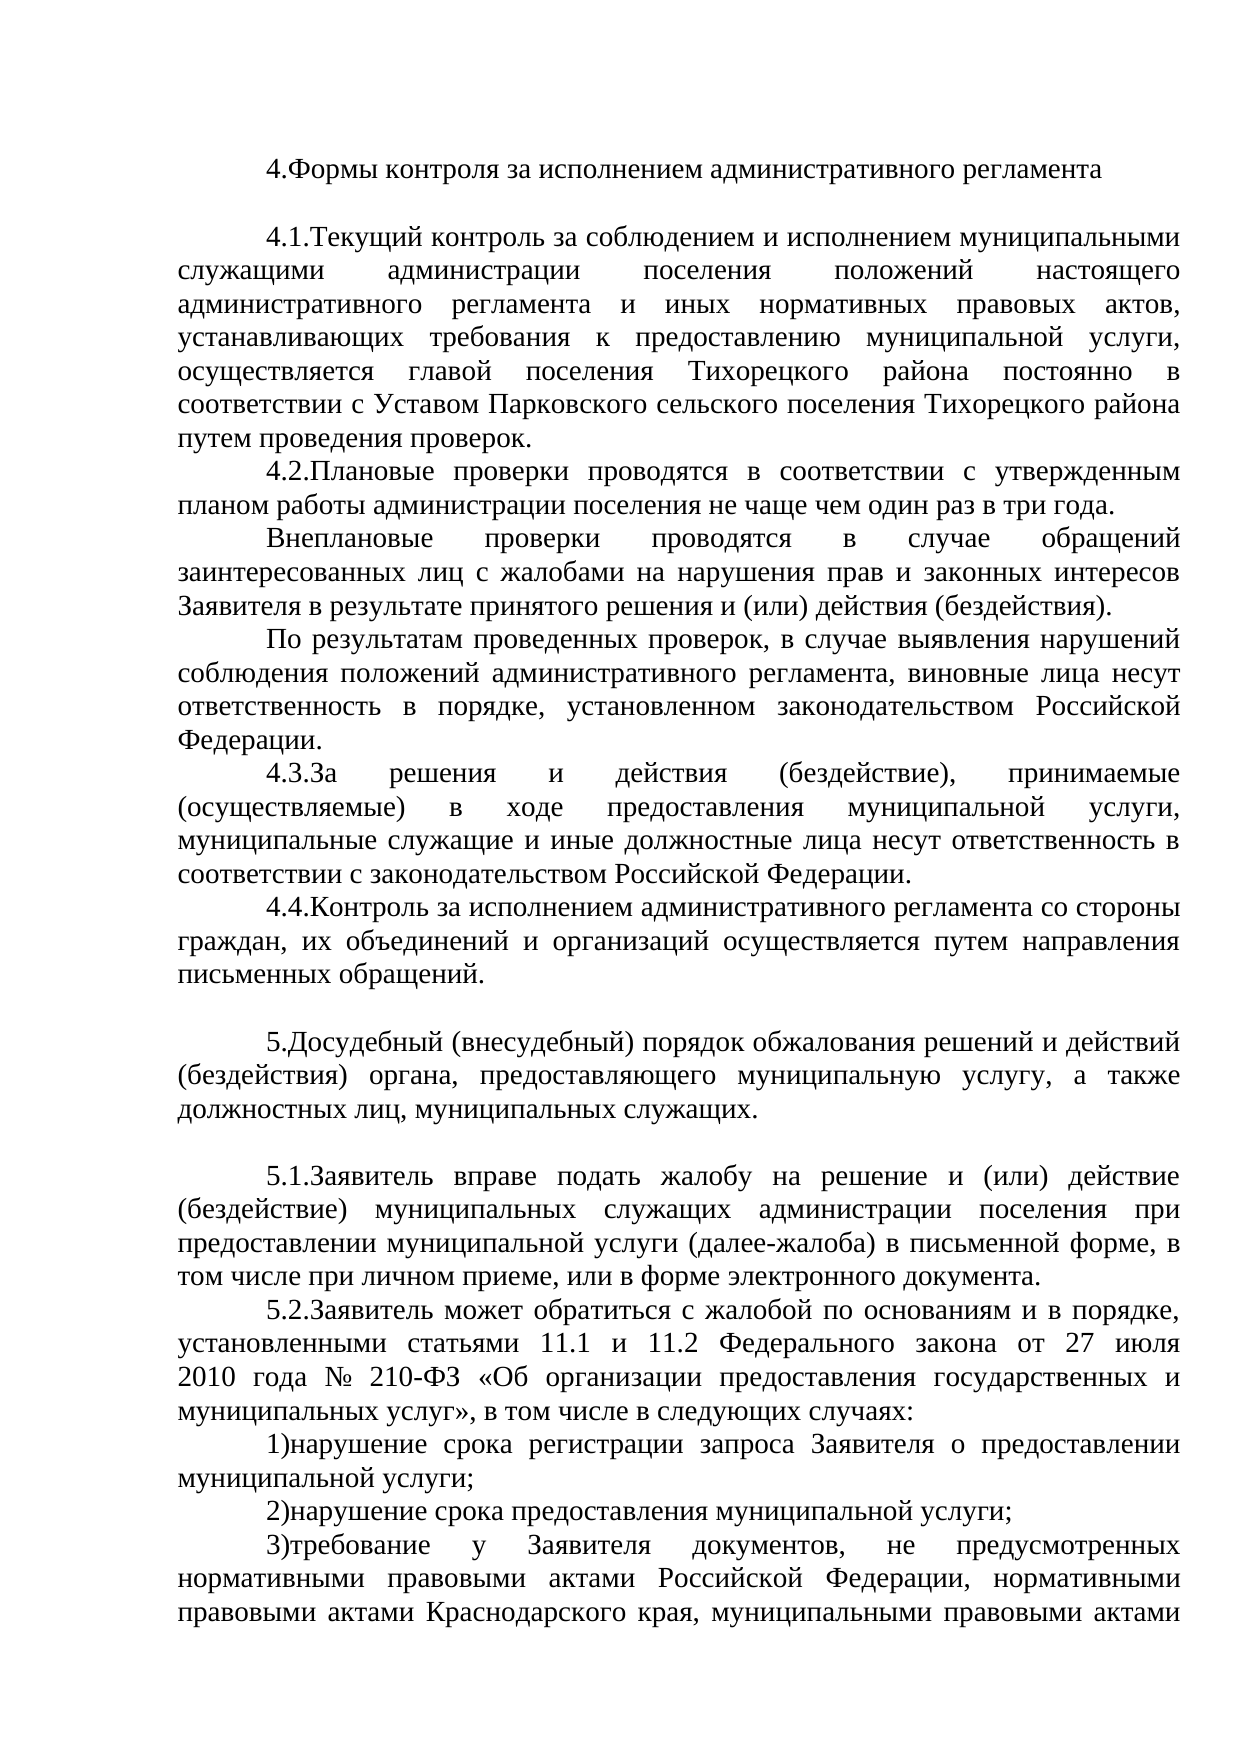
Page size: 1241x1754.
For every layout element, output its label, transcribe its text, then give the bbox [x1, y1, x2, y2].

text 4.1.Текущий контроль за соблюдением и исполнением муниципальными служащими администрации поселения положений настоящего административного регламента и иных нормативных правовых актов, устанавливающих требования к предоставлению муниципальной услуги, осуществляется главой поселения Тихорецкого района постоянно в соответствии с Уставом Парковского сельского поселения Тихорецкого района путем проведения проверок. [177, 219, 1181, 453]
text По результатам проведенных проверок, в случае выявления нарушений соблюдения положений административного регламента, виновные лица несут ответственность в порядке, установленном законодательством Российской Федерации. [177, 621, 1181, 755]
text 5.1.Заявитель вправе подать жалобу на решение и (или) действие (бездействие) муниципальных служащих администрации поселения при предоставлении муниципальной услуги (далее-жалоба) в письменной форме, в том числе при личном приеме, или в форме электронного документа. [177, 1158, 1181, 1292]
text 4.3.За решения и действия (бездействие), принимаемые (осуществляемые) в ходе предоставления муниципальной услуги, муниципальные служащие и иные должностные лица несут ответственность в соответствии с законодательством Российской Федерации. [177, 755, 1181, 889]
text 4.4.Контроль за исполнением административного регламента со стороны граждан, их объединений и организаций осуществляется путем направления письменных обращений. [177, 889, 1181, 990]
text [177, 1527, 1181, 1627]
text 4.2.Плановые проверки проводятся в соответствии с утвержденным планом работы администрации поселения не чаще чем один раз в три года. [177, 453, 1181, 521]
text 5.Досудебный (внесудебный) порядок обжалования решений и действий (бездействия) органа, предоставляющего муниципальную услугу, а также должностных лиц, муниципальных служащих. [177, 1024, 1181, 1124]
text 5.2.Заявитель может обратиться с жалобой по основаниям и в порядке, установленными статьями 11.1 и 11.2 Федерального закона от 27 июля 2010 года № 210-ФЗ «Об организации предоставления государственных и муниципальных услуг», в том числе в следующих случаях: [177, 1292, 1181, 1426]
text 4.Формы контроля за исполнением административного регламента [177, 152, 1181, 185]
text 1)нарушение срока регистрации запроса Заявителя о предоставлении муниципальной услуги; [177, 1426, 1181, 1493]
text Внеплановые проверки проводятся в случае обращений заинтересованных лиц с жалобами на нарушения прав и законных интересов Заявителя в результате принятого решения и (или) действия (бездействия). [177, 521, 1181, 621]
text 2)нарушение срока предоставления муниципальной услуги; [177, 1493, 1181, 1527]
